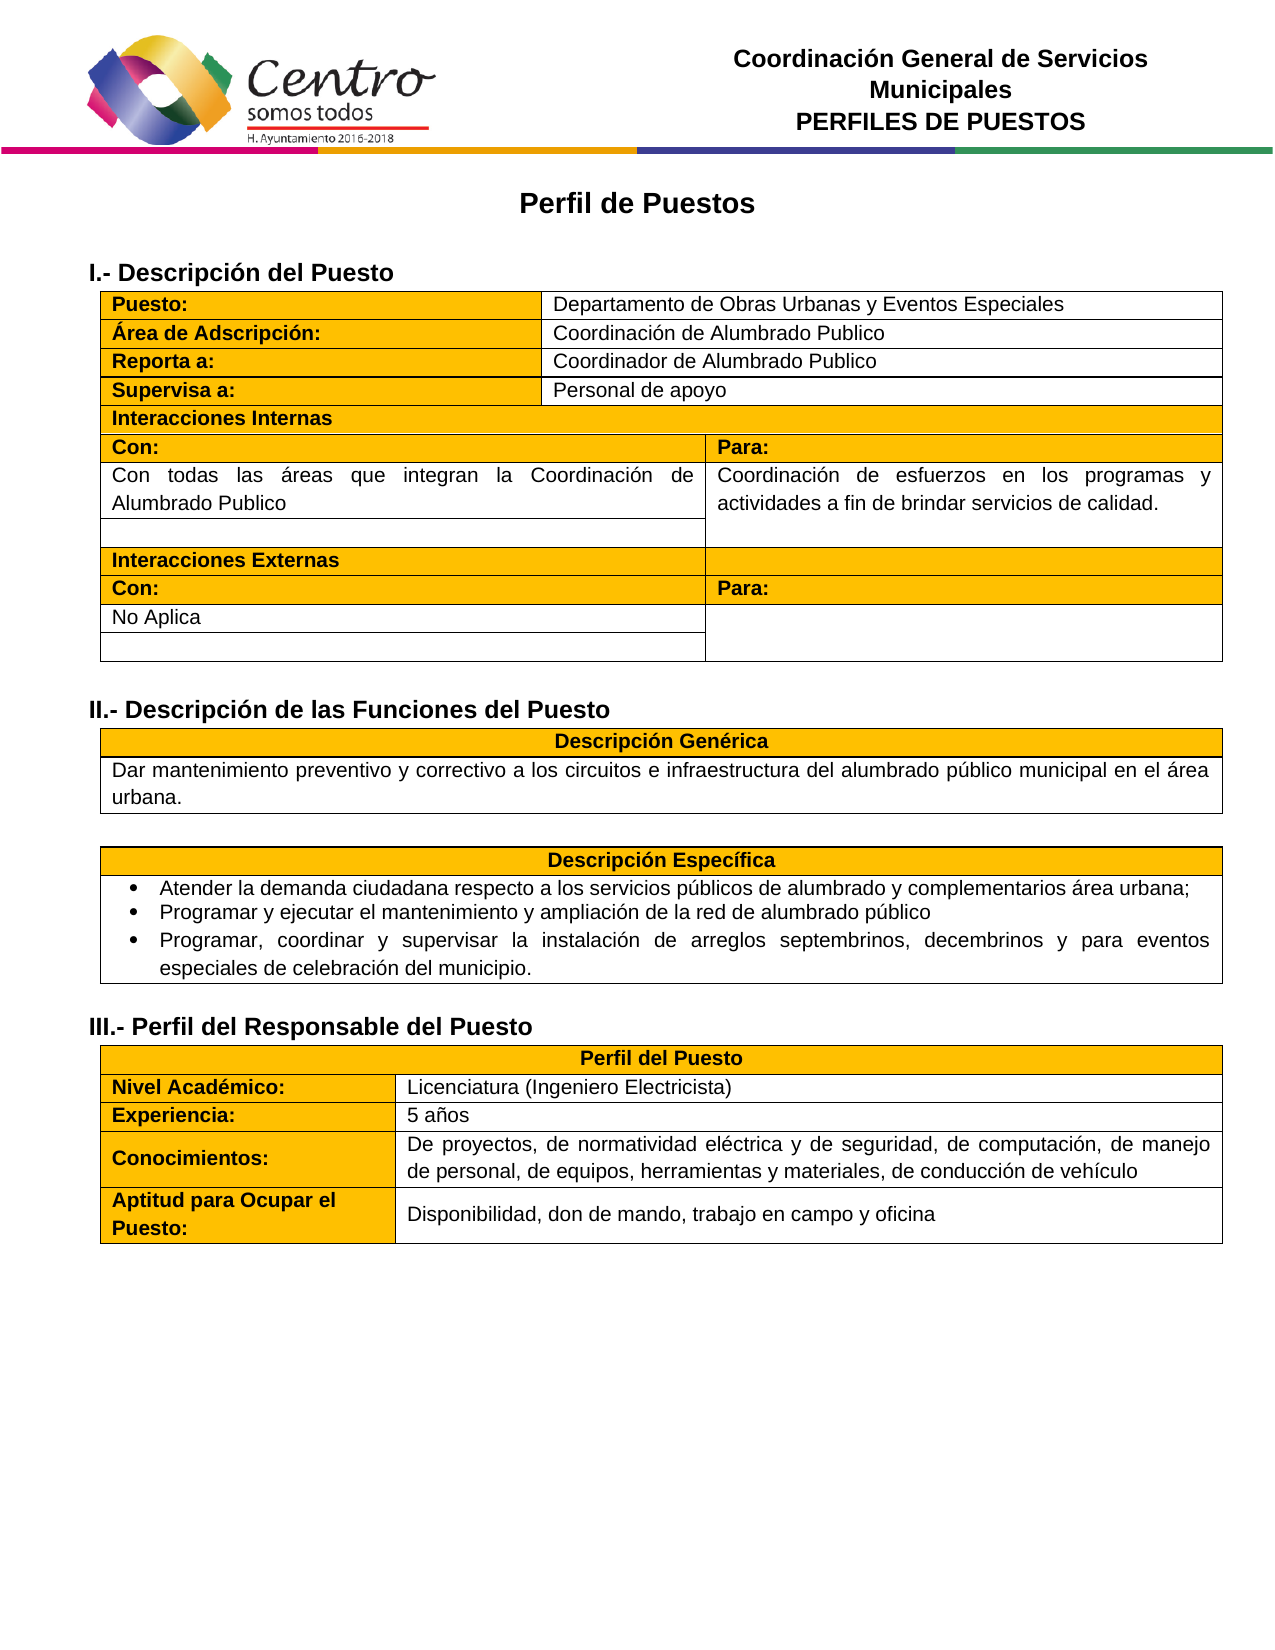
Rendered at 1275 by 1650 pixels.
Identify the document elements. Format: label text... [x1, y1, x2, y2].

table_header Descripción Genérica [101, 729, 1222, 756]
table_header Departamento de Obras Urbanas y Eventos Especiales [542, 292, 1222, 319]
table_cell [101, 633, 705, 661]
table_cell Con: [101, 435, 705, 462]
text III.- Perfil del Responsable del Puesto [88, 1012, 1098, 1041]
table_cell Reporta a: [101, 349, 541, 376]
table_cell Nivel Académico: [101, 1075, 395, 1102]
table_cell Experiencia: [101, 1103, 395, 1131]
table_cell [706, 605, 1222, 661]
table_cell Personal de apoyo [542, 378, 1222, 405]
table_cell Aptitud para Ocupar el Puesto: [101, 1188, 395, 1243]
table_cell [706, 548, 1222, 575]
table_cell 5 años [396, 1103, 1222, 1131]
table_header Perfil del Puesto [101, 1046, 1222, 1074]
table_cell [101, 519, 705, 547]
table_cell Dar mantenimiento preventivo y correctivo a los circuitos e infraestructura del alumbrado público municipal en el área urbana. [101, 758, 1222, 812]
text I.- Descripción del Puesto [88, 258, 1098, 286]
table_cell Coordinador de Alumbrado Publico [542, 349, 1222, 376]
table_cell Disponibilidad, don de mando, trabajo en campo y oficina [396, 1188, 1222, 1243]
table_cell De proyectos, de normatividad eléctrica y de seguridad, de computación, de manejo de personal, de equipos, herramientas y materiales, de conducción de vehículo [396, 1132, 1222, 1187]
table_header Descripción Específica [101, 848, 1222, 875]
table_cell Interacciones Internas [101, 406, 1222, 433]
table_cell Para: [706, 576, 1222, 604]
table_cell Coordinación de esfuerzos en los programas y actividades a fin de brindar servicios de calidad. [706, 463, 1222, 547]
text II.- Descripción de las Funciones del Puesto [88, 695, 1098, 723]
table_cell Licenciatura (Ingeniero Electricista) [396, 1075, 1222, 1102]
table_header Puesto: [101, 292, 541, 319]
table_cell Interacciones Externas [101, 548, 705, 575]
table_cell Con: [101, 576, 705, 604]
table_cell Coordinación de Alumbrado Publico [542, 320, 1222, 348]
table_cell Área de Adscripción: [101, 320, 541, 348]
table_cell Con todas las áreas que integran la Coordinación de Alumbrado Publico [101, 463, 705, 518]
table_cell Supervisa a: [101, 378, 541, 405]
table_cell No Aplica [101, 605, 705, 632]
table_cell Atender la demanda ciudadana respecto a los servicios públicos de alumbrado y complementarios área urbana; Programar y ejecutar el mantenimiento y ampliación de la red de alumbrado público Programar, coordinar y supervisar la instalación de arreglos septembrinos, decembrinos y para eventos especiales de celebración del municipio. [101, 876, 1222, 983]
table_cell Conocimientos: [101, 1132, 395, 1187]
text Perfil de Puestos [177, 154, 1098, 220]
table_cell Para: [706, 435, 1222, 462]
picture [0, 147, 1273, 154]
